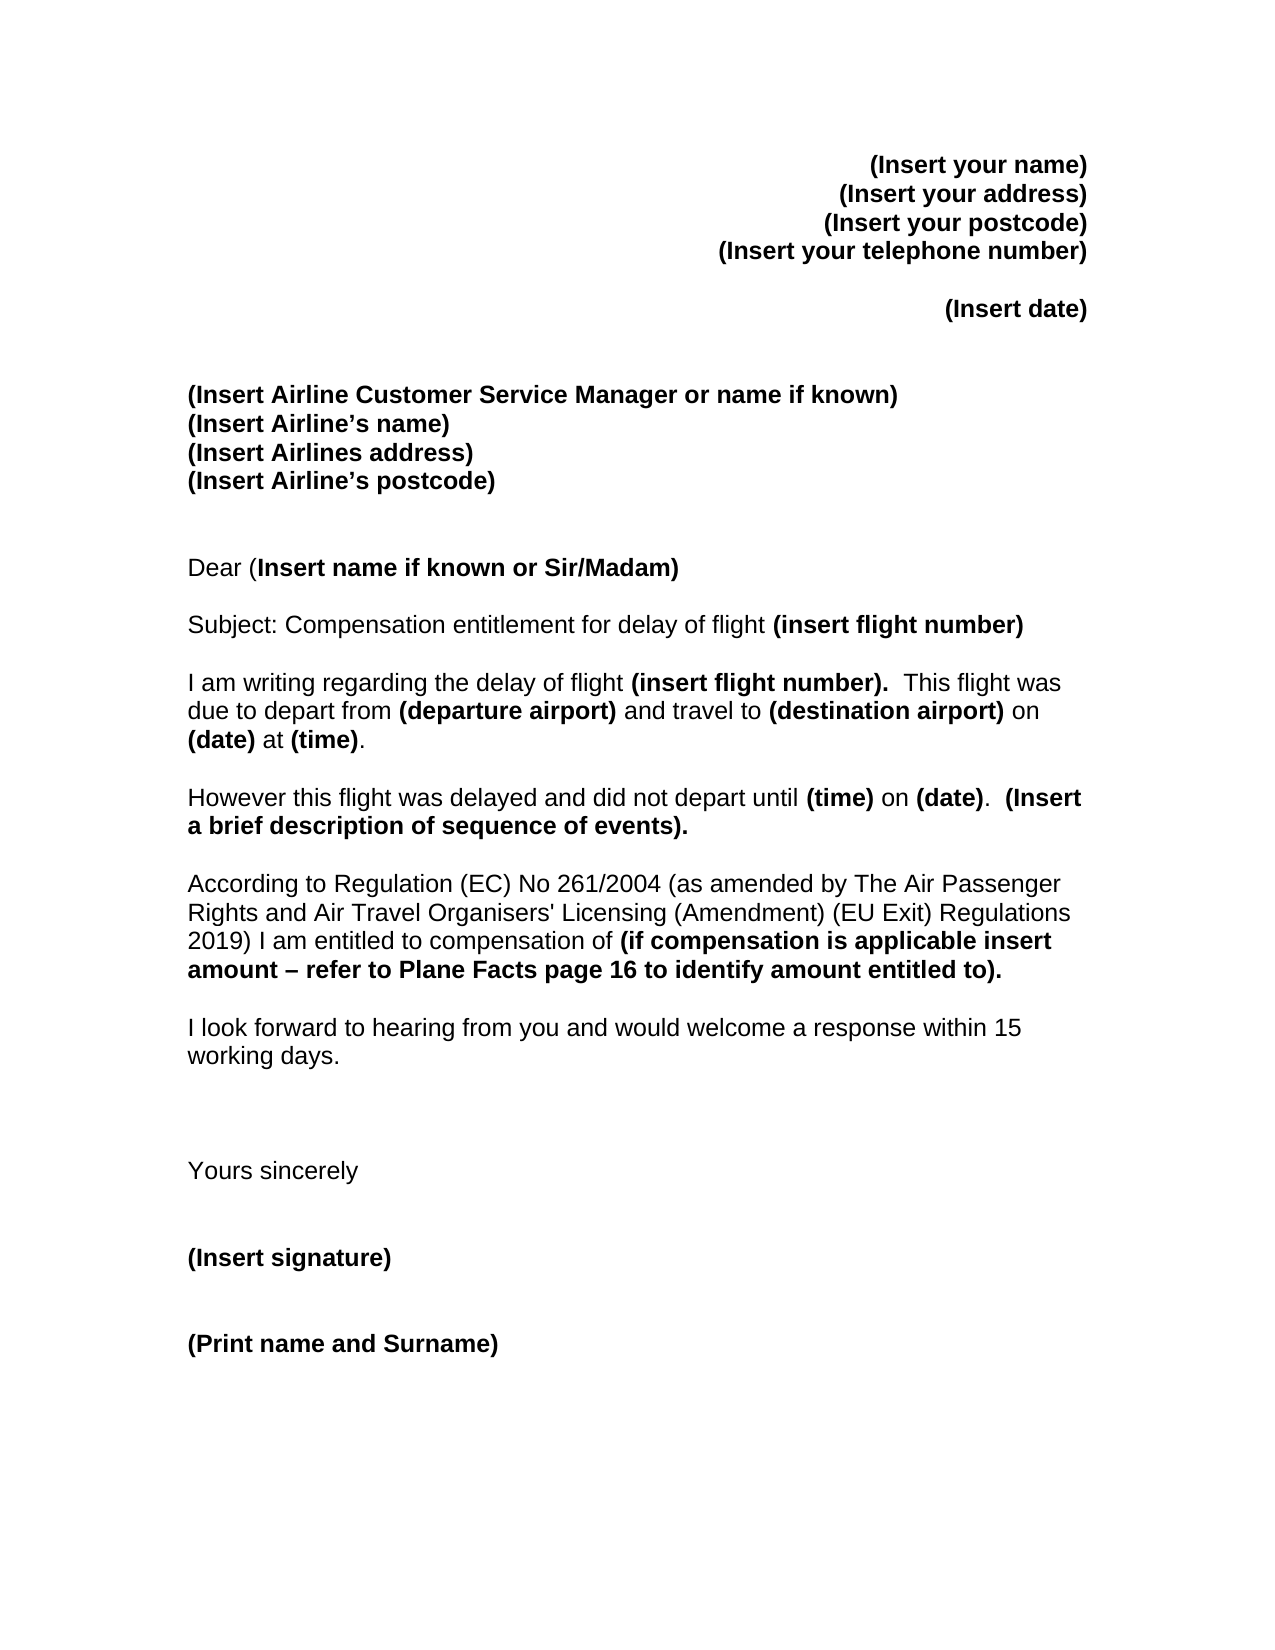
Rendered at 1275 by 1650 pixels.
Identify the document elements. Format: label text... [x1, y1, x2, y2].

text (Insert Airline’s postcode) [187, 466, 1087, 495]
text (Insert Airlines address) [187, 437, 1087, 466]
text Dear (Insert name if known or Sir/Madam) [187, 552, 1087, 581]
text Subject: Compensation entitlement for delay of flight (insert flight number) [187, 610, 1087, 639]
text (Insert your name) [187, 150, 1087, 179]
text (Print name and Surname) [187, 1300, 1087, 1357]
text (Insert your postcode) [187, 207, 1087, 236]
text Yours sincerely [187, 1156, 1087, 1185]
text (Insert signature) [187, 1242, 1087, 1271]
text However this flight was delayed and did not depart until (time) on (date). (Insert a brief description of sequence of events). [187, 782, 1087, 840]
text (Insert date) [187, 294, 1087, 322]
text (Insert Airline Customer Service Manager or name if known) [187, 380, 1087, 409]
text I am writing regarding the delay of flight (insert flight number). This flight was due to depart from (departure airport) and travel to (destination airport) on (date) at (time). [187, 667, 1087, 754]
text According to Regulation (EC) No 261/2004 (as amended by The Air Passenger Rights and Air Travel Organisers' Licensing (Amendment) (EU Exit) Regulations 2019) I am entitled to compensation of (if compensation is applicable insert amount – refer to Plane Facts page 16 to identify amount entitled to). [187, 869, 1087, 984]
text (Insert Airline’s name) [187, 409, 1087, 437]
text (Insert your address) [187, 179, 1087, 207]
text (Insert your telephone number) [187, 236, 1087, 265]
text I look forward to hearing from you and would welcome a response within 15 working days. [187, 1012, 1087, 1070]
